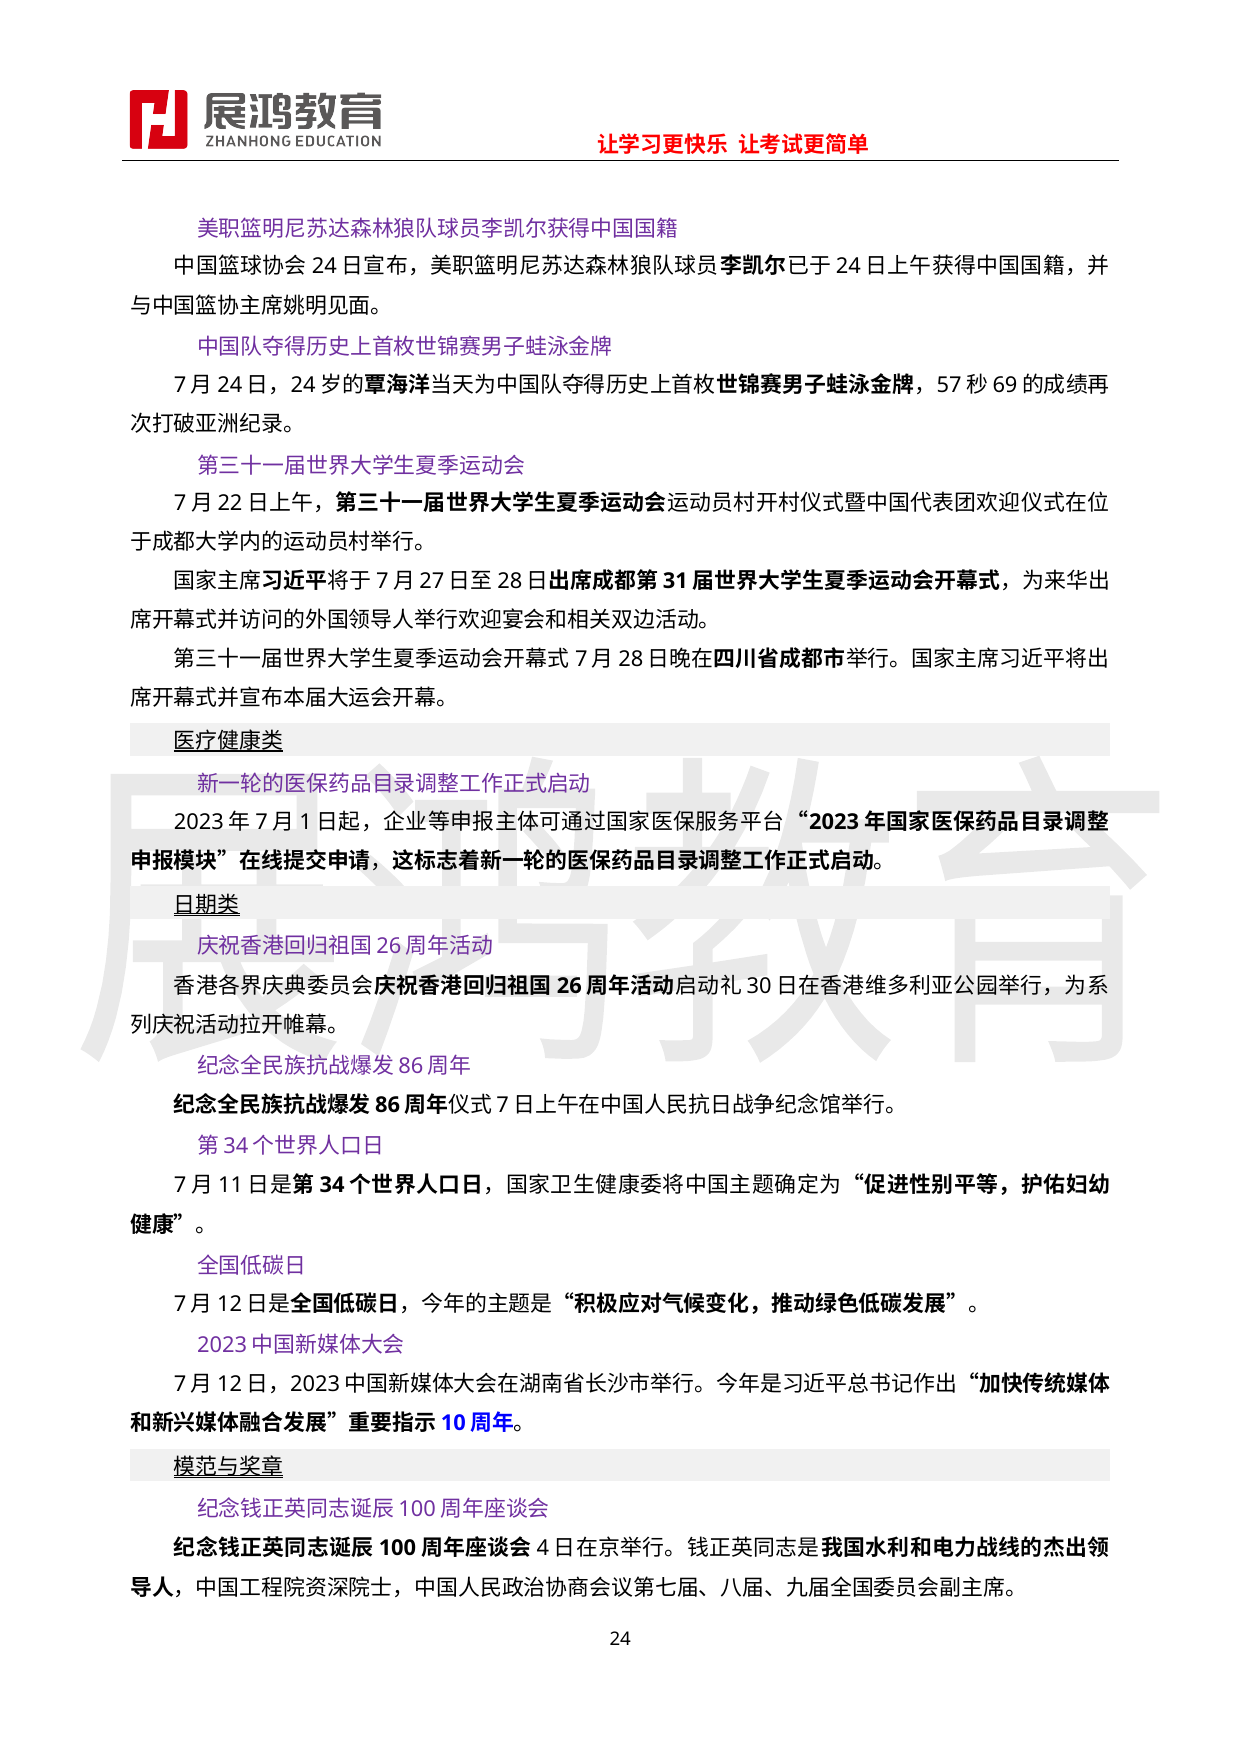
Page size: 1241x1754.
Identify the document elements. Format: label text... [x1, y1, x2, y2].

subtitle 2023中国新媒体大会 [130, 1327, 1110, 1360]
subtitle 庆祝香港回归祖国26周年活动 [130, 929, 1110, 962]
text 7月24日，24岁的覃海洋当天为中国队夺得历史上首枚世锦赛男子蛙泳金牌，57秒69的成绩再次打破亚洲纪录。 [130, 367, 1110, 438]
text 7月11日是第34个世界人口日，国家卫生健康委将中国主题确定为“促进性别平等，护佑妇幼健康”。 [130, 1167, 1110, 1239]
text 纪念钱正英同志诞辰100周年座谈会4日在京举行。钱正英同志是我国水利和电力战线的杰出领导人，中国工程院资深院士，中国人民政治协商会议第七届、八届、九届全国委员会副主席。 [130, 1530, 1110, 1602]
subtitle 模范与奖章 [130, 1449, 1110, 1481]
text 国家主席习近平将于7月27日至28日出席成都第31届世界大学生夏季运动会开幕式，为来华出席开幕式并访问的外国领导人举行欢迎宴会和相关双边活动。 [130, 563, 1110, 634]
text 2023年7月1日起，企业等申报主体可通过国家医保服务平台“2023年国家医保药品目录调整申报模块”在线提交申请，这标志着新一轮的医保药品目录调整工作正式启动。 [130, 803, 1110, 875]
text 纪念全民族抗战爆发86周年仪式7日上午在中国人民抗日战争纪念馆举行。 [130, 1087, 1110, 1119]
text 7月22日上午，第三十一届世界大学生夏季运动会运动员村开村仪式暨中国代表团欢迎仪式在位于成都大学内的运动员村举行。 [130, 485, 1110, 556]
picture [129, 90, 382, 149]
subtitle 第34个世界人口日 [130, 1129, 1110, 1161]
text 7月12日是全国低碳日，今年的主题是“积极应对气候变化，推动绿色低碳发展”。 [130, 1286, 1110, 1318]
subtitle 全国低碳日 [130, 1248, 1110, 1281]
subtitle 医疗健康类 [130, 723, 1110, 756]
subtitle 日期类 [130, 886, 1110, 919]
subtitle 纪念钱正英同志诞辰100周年座谈会 [130, 1492, 1110, 1524]
text 中国篮球协会24日宣布，美职篮明尼苏达森林狼队球员李凯尔已于24日上午获得中国国籍，并与中国篮协主席姚明见面。 [130, 248, 1110, 320]
text 第三十一届世界大学生夏季运动会开幕式7月28日晚在四川省成都市举行。国家主席习近平将出席开幕式并宣布本届大运会开幕。 [130, 640, 1110, 712]
subtitle 新一轮的医保药品目录调整工作正式启动 [130, 766, 1110, 798]
subtitle 中国队夺得历史上首枚世锦赛男子蛙泳金牌 [130, 329, 1110, 362]
subtitle 第三十一届世界大学生夏季运动会 [130, 447, 1110, 480]
text 7月12日，2023中国新媒体大会在湖南省长沙市举行。今年是习近平总书记作出“加快传统媒体和新兴媒体融合发展”重要指示10周年。 [130, 1366, 1110, 1437]
subtitle 美职篮明尼苏达森林狼队球员李凯尔获得中国国籍 [130, 211, 1110, 243]
subtitle 纪念全民族抗战爆发86周年 [130, 1048, 1110, 1081]
text 香港各界庆典委员会庆祝香港回归祖国26周年活动启动礼30日在香港维多利亚公园举行，为系列庆祝活动拉开帷幕。 [130, 967, 1110, 1039]
